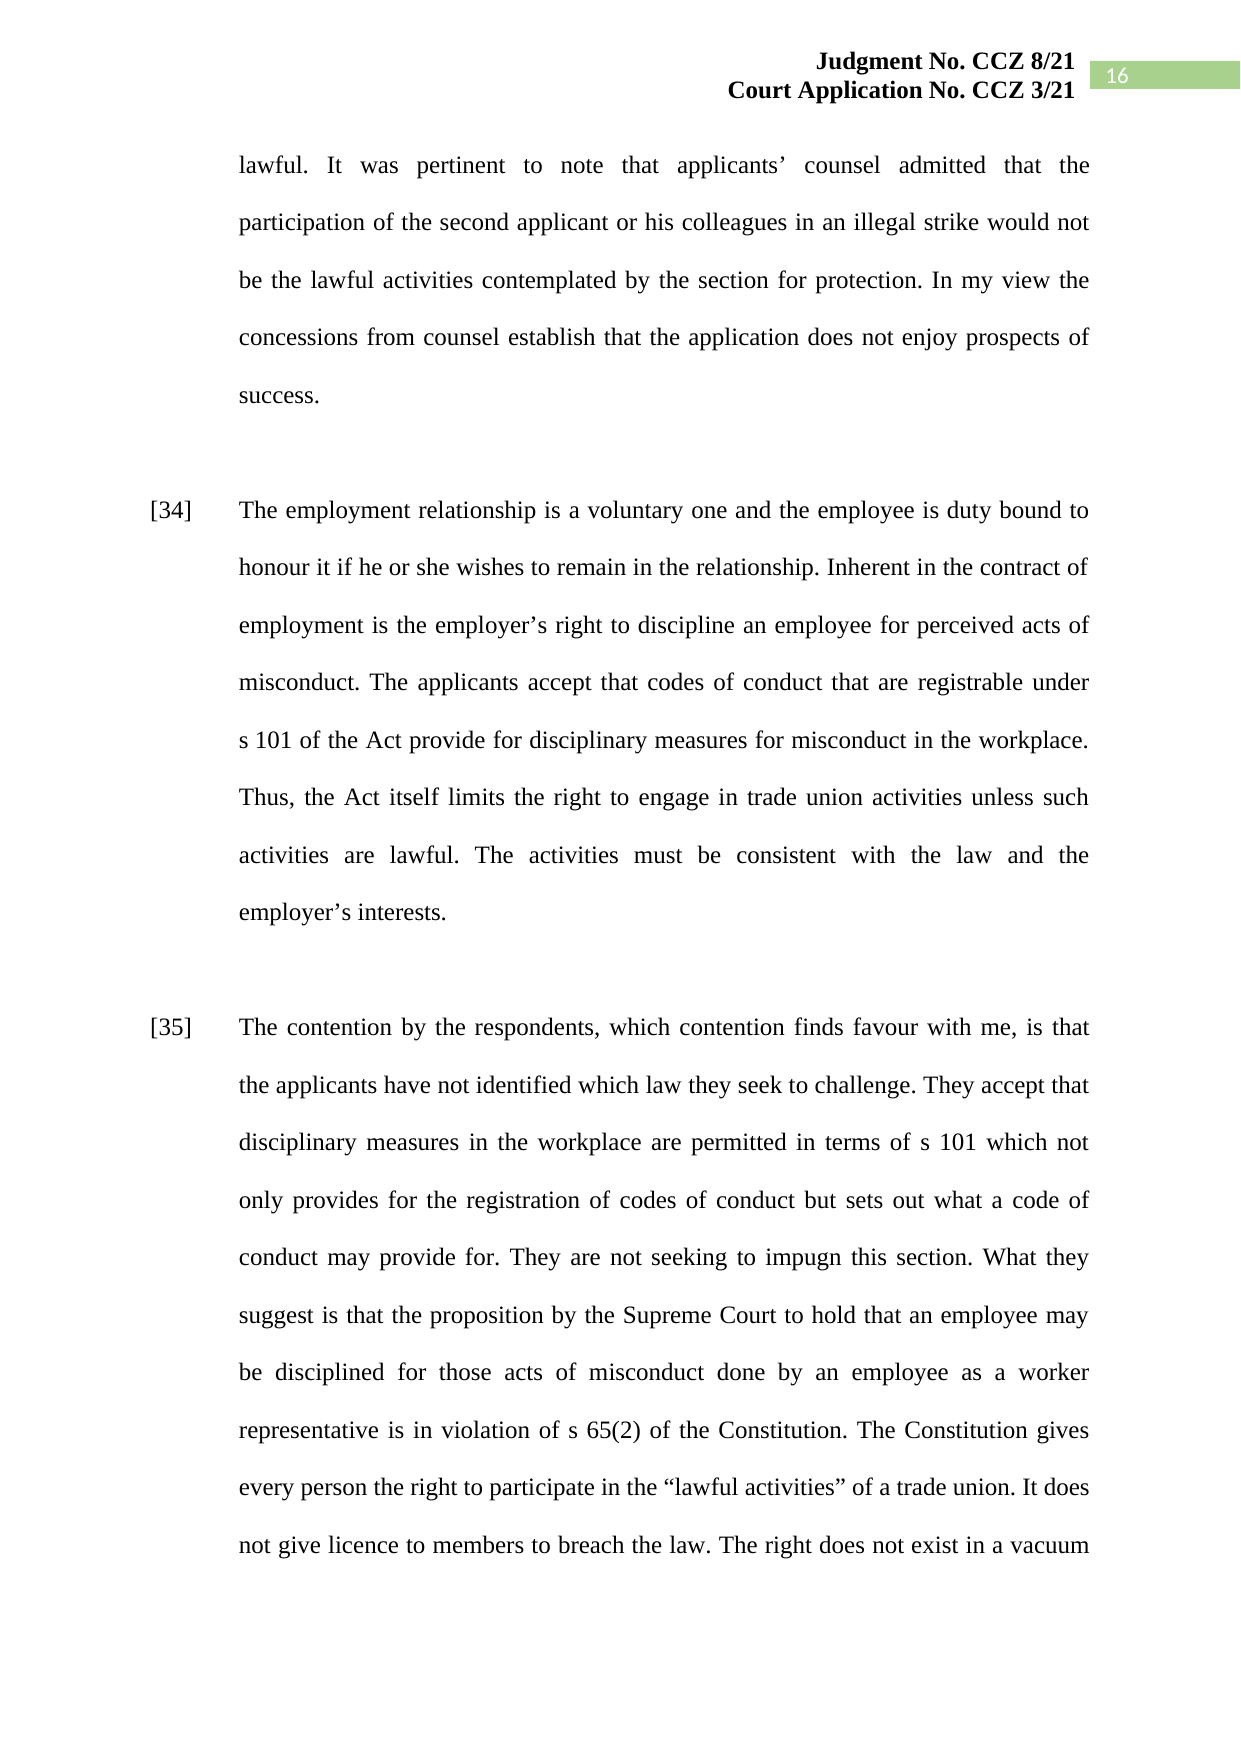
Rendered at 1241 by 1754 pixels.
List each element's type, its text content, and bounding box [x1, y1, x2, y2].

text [150, 1012, 1090, 1559]
text [34] The employment relationship is a voluntary one and the employee is duty bound to honour it if he or she wishes to remain in the relationship. Inherent in the contract of employment is the employer’s right to discipline an employee for perceived acts of misconduct. The applicants accept that codes of conduct that are registrable under s 101 of the Act provide for disciplinary measures for misconduct in the workplace. Thus, the Act itself limits the right to engage in trade union activities unless such activities are lawful. The activities must be consistent with the law and the employer’s interests. [150, 495, 1090, 926]
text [150, 150, 1090, 409]
